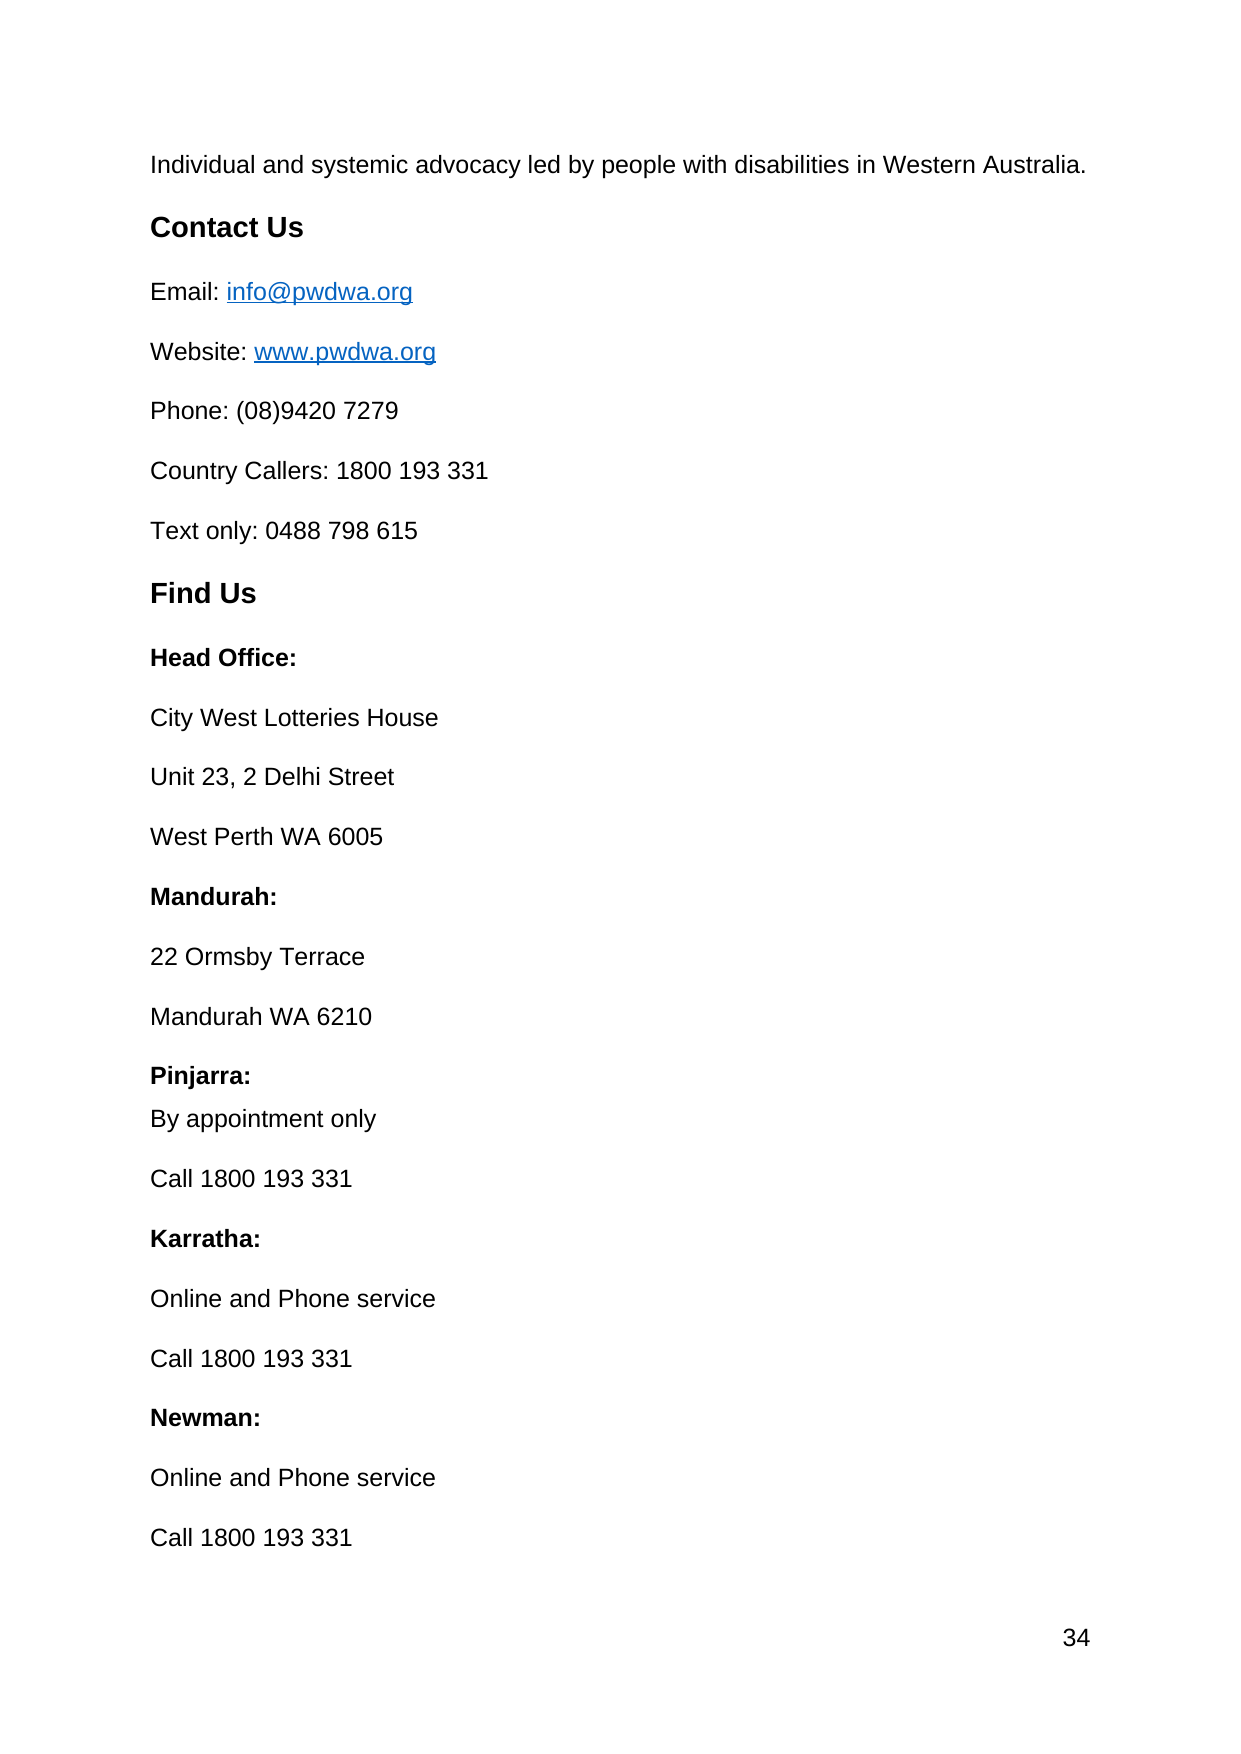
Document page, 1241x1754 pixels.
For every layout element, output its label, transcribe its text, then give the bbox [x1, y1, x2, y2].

text Mandurah: [150, 882, 1090, 911]
text City West Lotteries House [150, 702, 1090, 731]
text Newman: [150, 1403, 1090, 1432]
text Country Callers: 1800 193 331 [150, 456, 1090, 485]
text Individual and systemic advocacy led by people with disabilities in Western Australia. [150, 150, 1090, 179]
text Text only: 0488 798 615 [150, 516, 1090, 545]
text Online and Phone service [150, 1284, 1090, 1312]
text Mandurah WA 6210 [150, 1001, 1090, 1030]
text Head Office: [150, 643, 1090, 671]
text Contact Us [150, 210, 1090, 243]
text Online and Phone service [150, 1463, 1090, 1492]
text Call 1800 193 331 [150, 1164, 1090, 1193]
text Call 1800 193 331 [150, 1343, 1090, 1372]
text Email: info@pwdwa.org [150, 277, 1090, 306]
text West Perth WA 6005 [150, 822, 1090, 851]
text Website: www.pwdwa.org [150, 337, 1090, 365]
text Pinjarra: By appointment only [150, 1061, 1090, 1133]
text Unit 23, 2 Delhi Street [150, 762, 1090, 791]
text 22 Ormsby Terrace [150, 942, 1090, 970]
text Call 1800 193 331 [150, 1523, 1090, 1552]
text Phone: (08)9420 7279 [150, 396, 1090, 425]
text Find Us [150, 576, 1090, 609]
text Karratha: [150, 1224, 1090, 1253]
